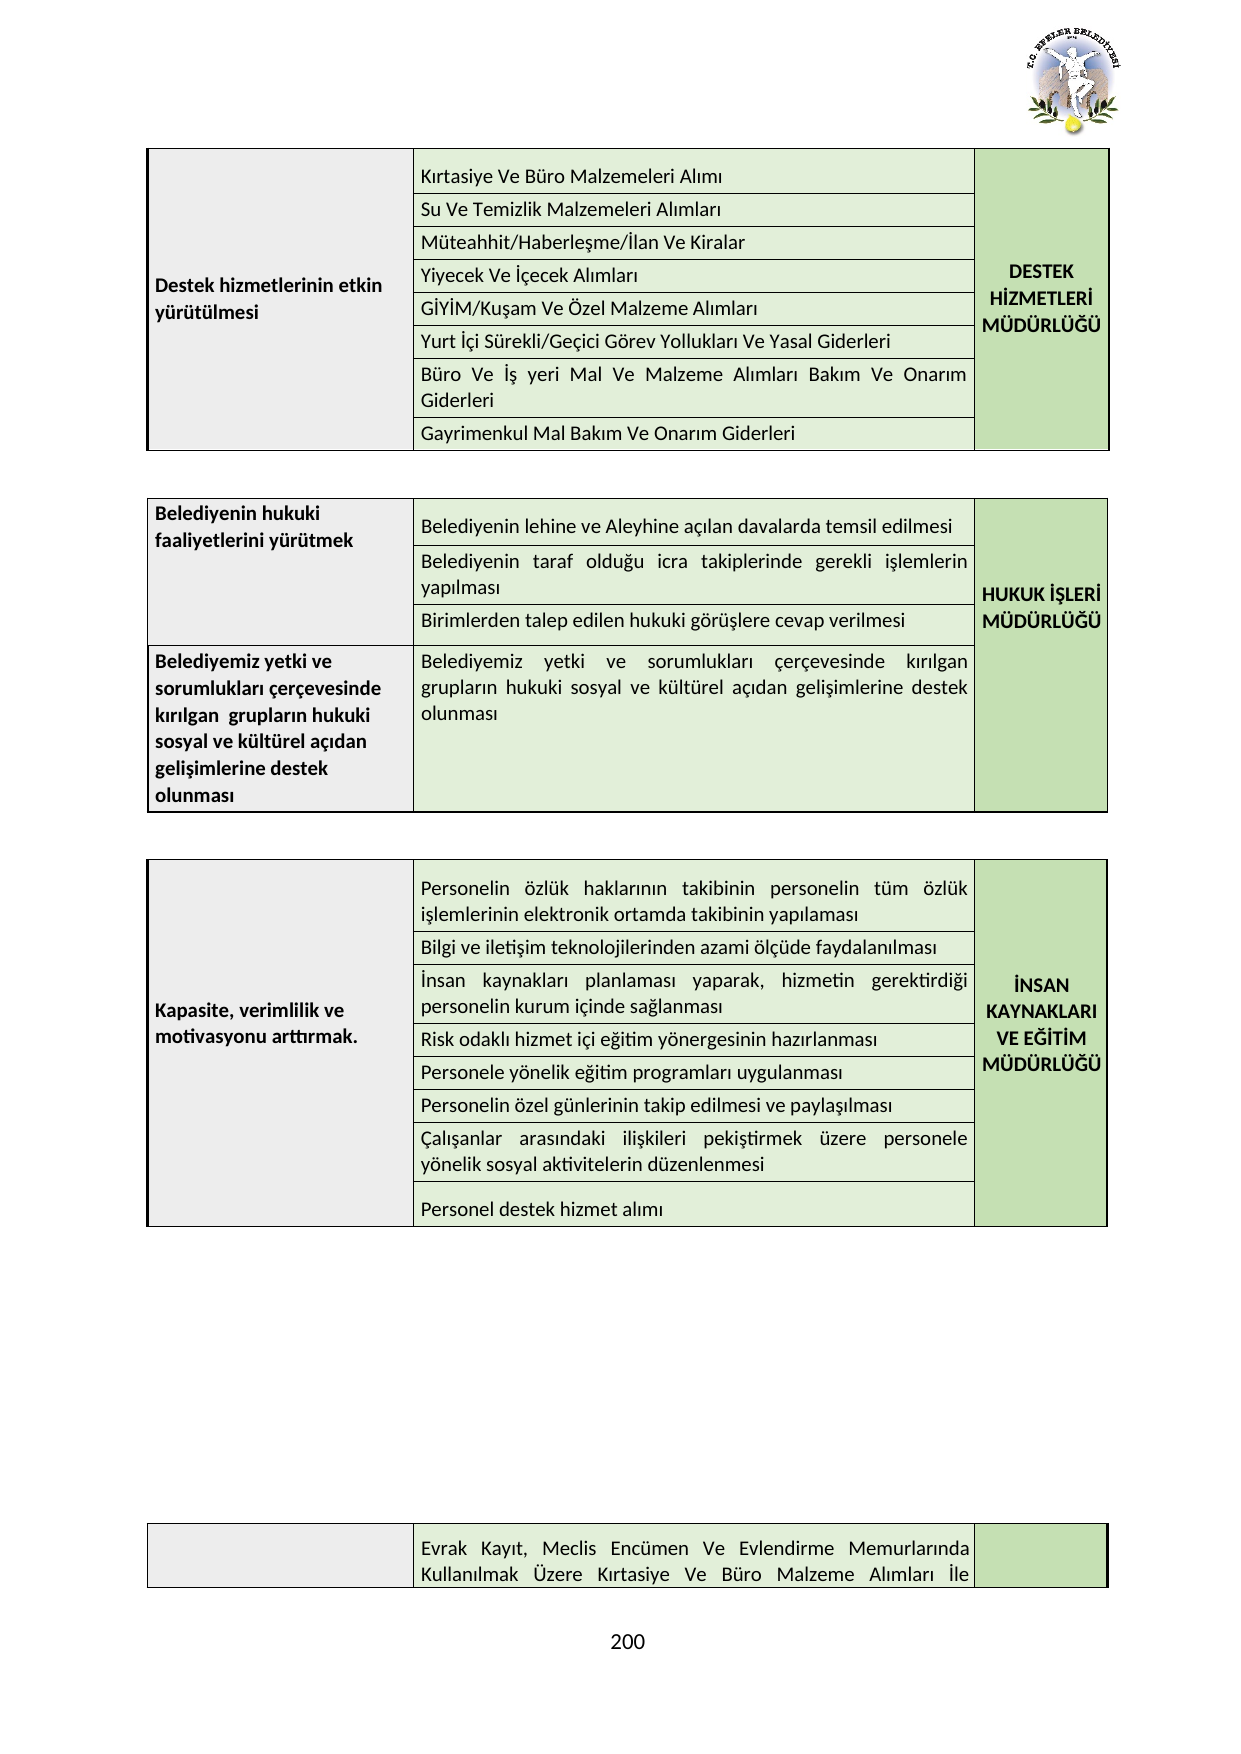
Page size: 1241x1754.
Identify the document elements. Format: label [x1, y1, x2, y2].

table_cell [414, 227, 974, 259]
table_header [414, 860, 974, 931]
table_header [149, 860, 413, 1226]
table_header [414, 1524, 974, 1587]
picture [1026, 26, 1121, 139]
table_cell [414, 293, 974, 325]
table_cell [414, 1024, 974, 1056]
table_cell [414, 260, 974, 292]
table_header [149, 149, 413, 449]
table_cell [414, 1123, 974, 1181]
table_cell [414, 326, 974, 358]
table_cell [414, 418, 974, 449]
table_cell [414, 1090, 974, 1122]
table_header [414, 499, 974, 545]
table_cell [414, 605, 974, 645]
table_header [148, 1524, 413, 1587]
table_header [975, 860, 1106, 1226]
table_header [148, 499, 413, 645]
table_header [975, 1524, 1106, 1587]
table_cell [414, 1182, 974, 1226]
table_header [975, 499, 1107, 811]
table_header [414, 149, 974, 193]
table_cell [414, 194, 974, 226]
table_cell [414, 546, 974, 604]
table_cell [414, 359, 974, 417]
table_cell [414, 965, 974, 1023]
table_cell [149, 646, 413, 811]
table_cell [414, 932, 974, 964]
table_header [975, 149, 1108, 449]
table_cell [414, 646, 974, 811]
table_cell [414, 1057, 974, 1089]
